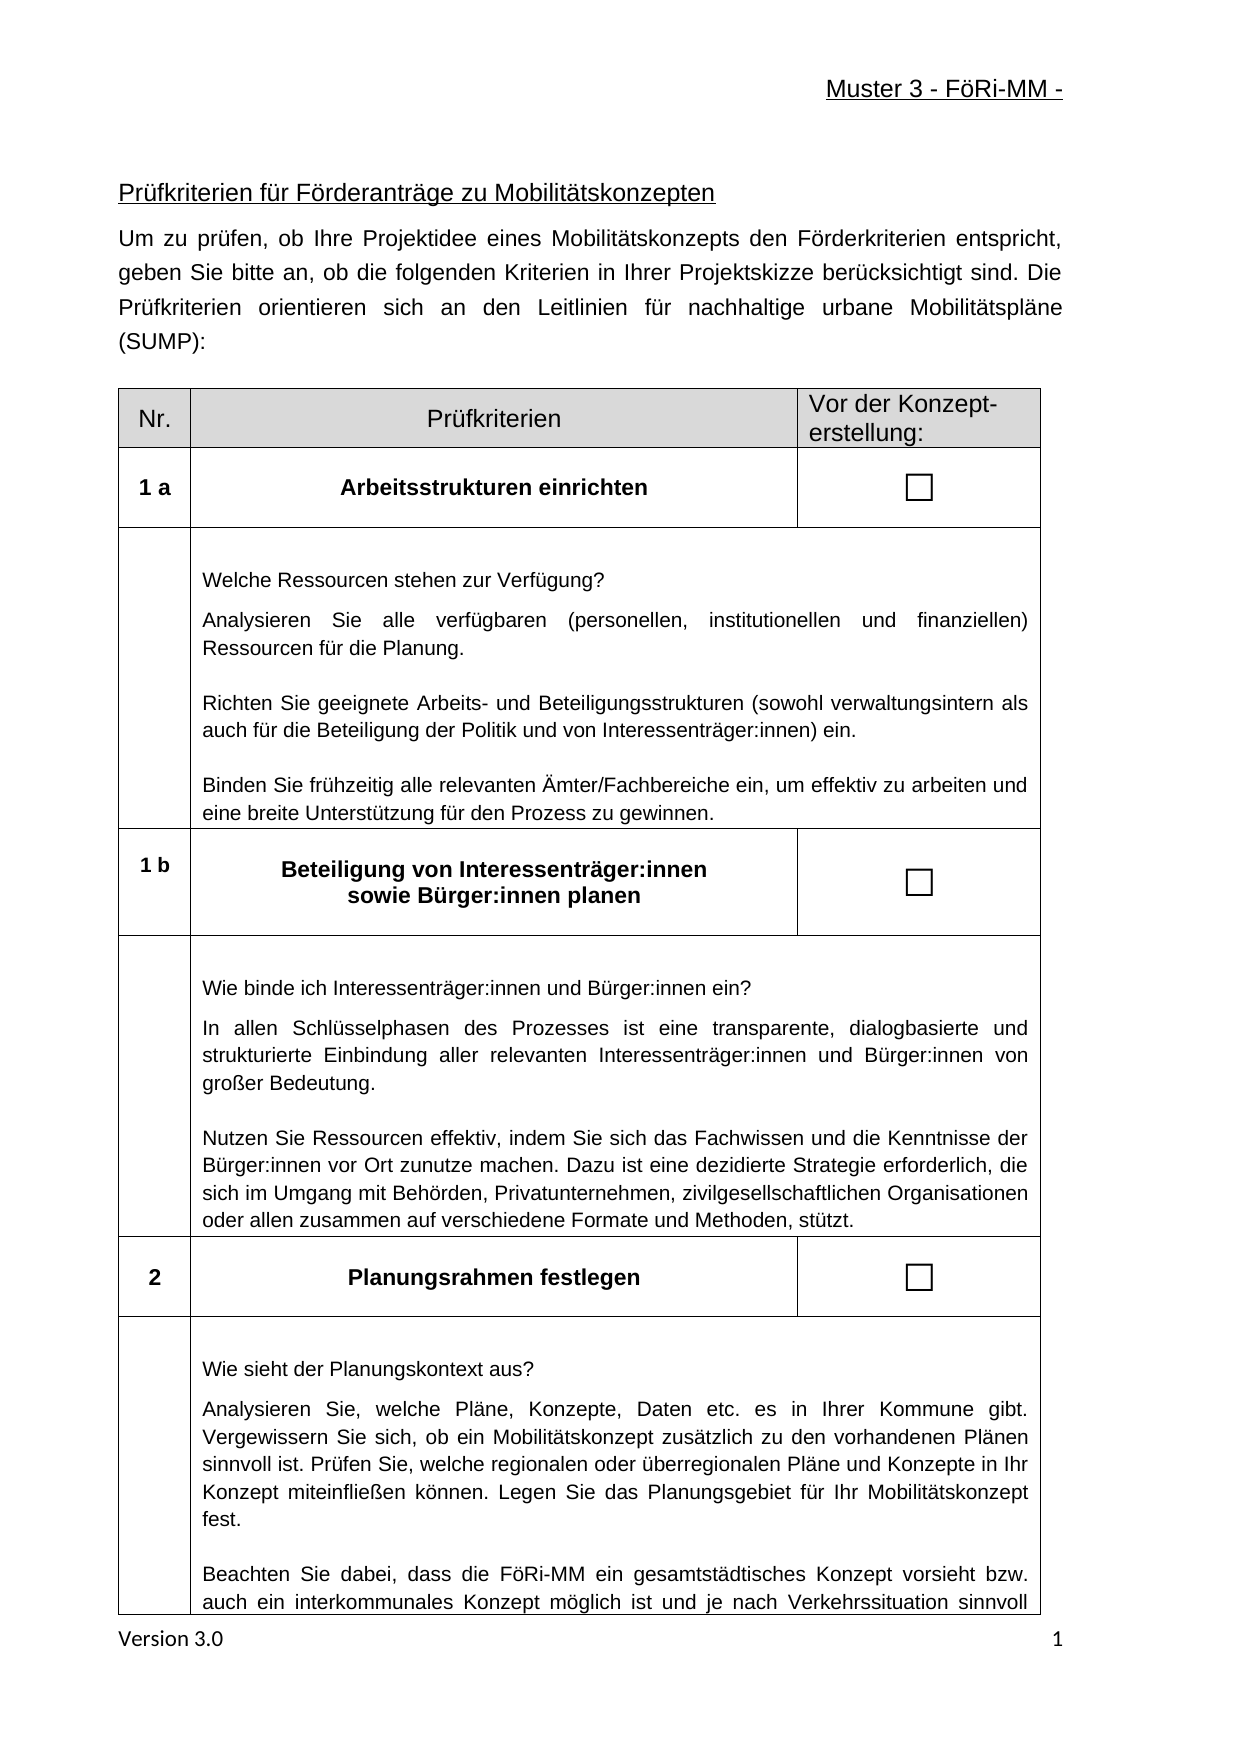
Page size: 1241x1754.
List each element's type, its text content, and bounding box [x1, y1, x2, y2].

text Um zu prüfen, ob Ihre Projektidee eines Mobilitätskonzepts den Förderkriterien entspricht, geben Sie bitte an, ob die folgenden Kriterien in Ihrer Projektskizze berücksichtigt sind. Die Prüfkriterien orientieren sich an den Leitlinien für nachhaltige urbane Mobilitätspläne (SUMP): [118, 225, 1063, 354]
table_cell [119, 936, 190, 1236]
table_cell 1 a [119, 448, 190, 527]
table_cell 1 b [119, 829, 190, 935]
table_cell 2 [119, 1237, 190, 1316]
table_header Vor der Konzept- erstellung: [798, 389, 1040, 447]
text Prüfkriterien für Förderanträge zu Mobilitätskonzepten [118, 177, 918, 206]
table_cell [191, 1317, 1040, 1614]
table_cell [119, 528, 190, 828]
table_cell Beteiligung von Interessenträger:innen sowie Bürger:innen planen [191, 829, 797, 935]
table_cell Planungsrahmen festlegen [191, 1237, 797, 1316]
table_cell Arbeitsstrukturen einrichten [191, 448, 797, 527]
table_cell Welche Ressourcen stehen zur Verfügung? Analysieren Sie alle verfügbaren (personellen, institutionellen und finanziellen) Ressourcen für die Planung. Richten Sie geeignete Arbeits- und Beteiligungsstrukturen (sowohl verwaltungsintern als auch für die Beteiligung der Politik und von Interessenträger:innen) ein. Binden Sie frühzeitig alle relevanten Ämter/Fachbereiche ein, um effektiv zu arbeiten und eine breite Unterstützung für den Prozess zu gewinnen. [191, 528, 1040, 828]
table_cell [119, 1317, 190, 1614]
table_cell Wie binde ich Interessenträger:innen und Bürger:innen ein? In allen Schlüsselphasen des Prozesses ist eine transparente, dialogbasierte und strukturierte Einbindung aller relevanten Interessenträger:innen und Bürger:innen von großer Bedeutung. Nutzen Sie Ressourcen effektiv, indem Sie sich das Fachwissen und die Kenntnisse der Bürger:innen vor Ort zunutze machen. Dazu ist eine dezidierte Strategie erforderlich, die sich im Umgang mit Behörden, Privatunternehmen, zivilgesellschaftlichen Organisationen oder allen zusammen auf verschiedene Formate und Methoden, stützt. [191, 936, 1040, 1236]
table_header Prüfkriterien [191, 389, 797, 447]
table_cell [798, 448, 1040, 527]
table_header Nr. [119, 389, 190, 447]
table_cell [798, 829, 1040, 935]
